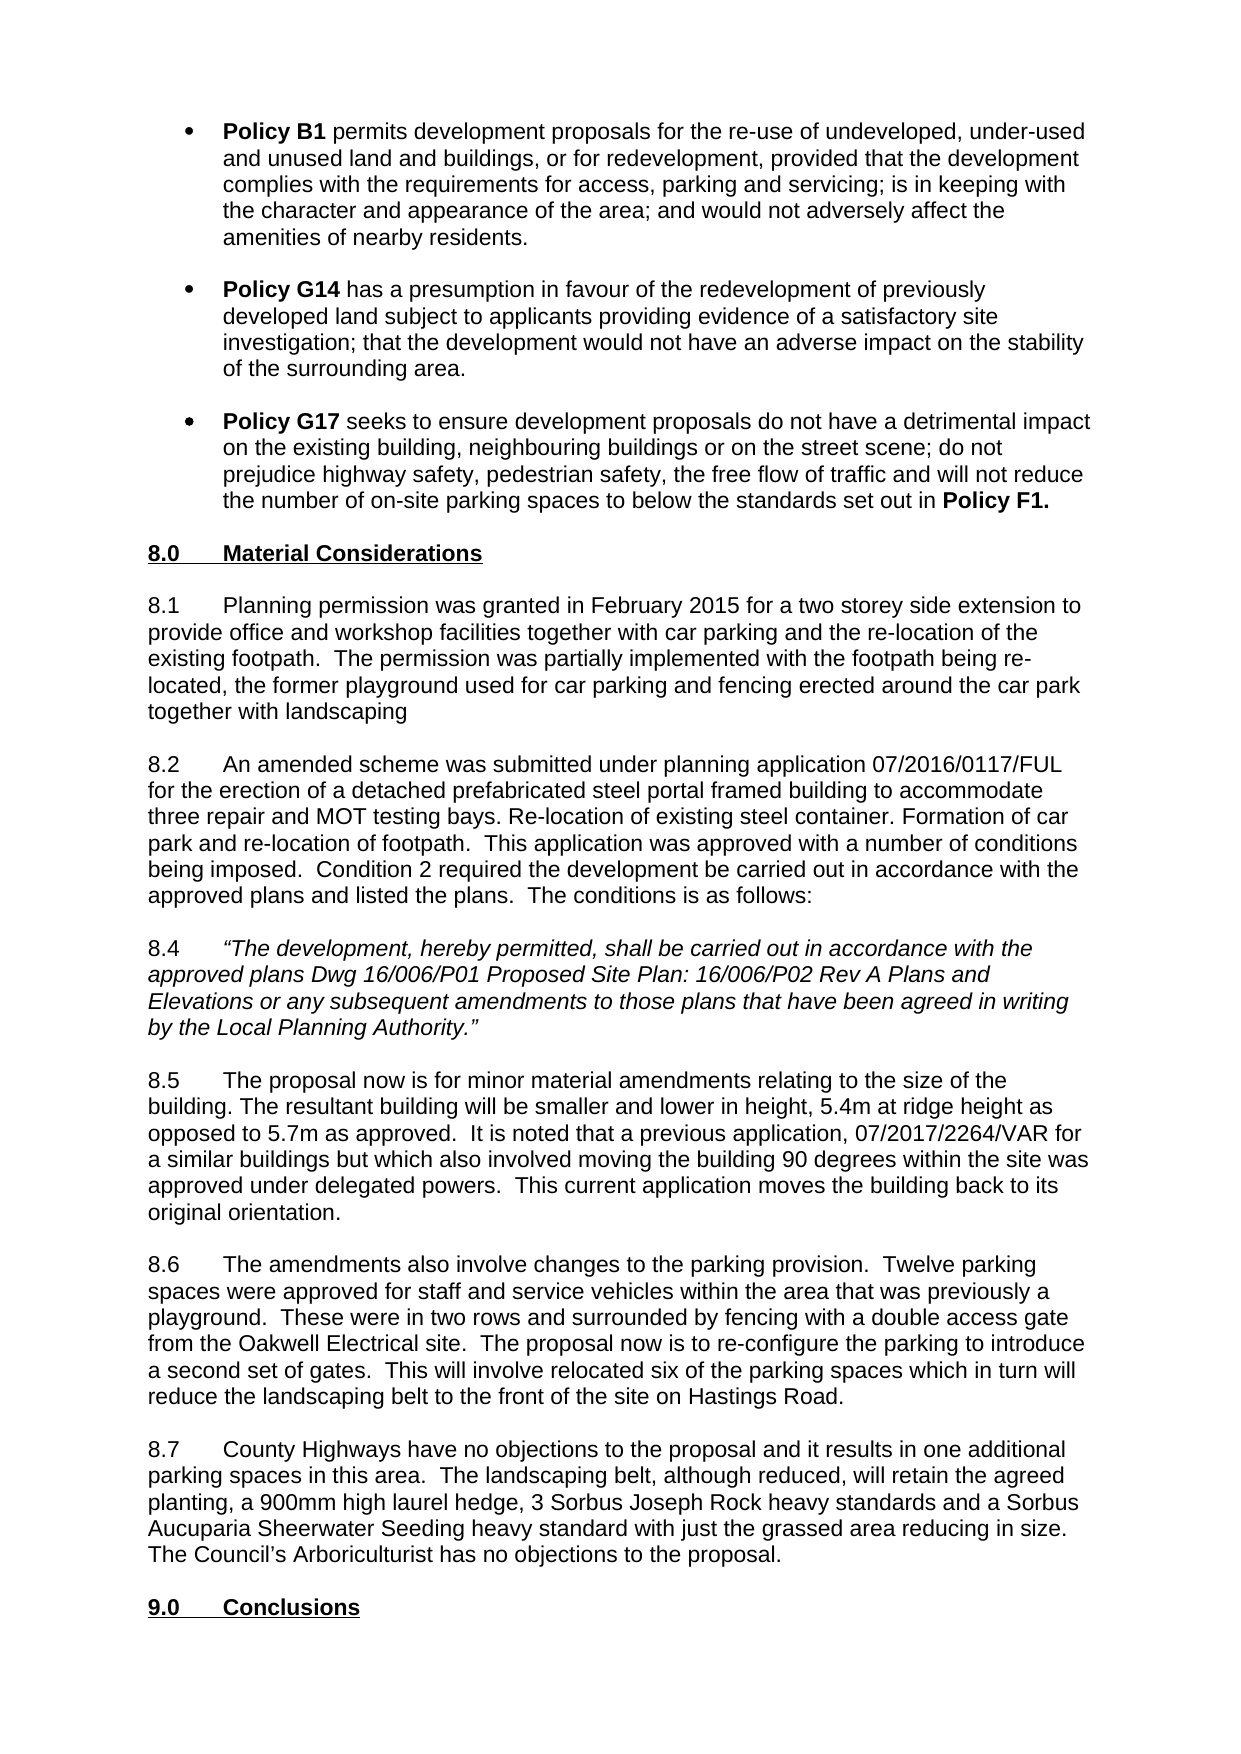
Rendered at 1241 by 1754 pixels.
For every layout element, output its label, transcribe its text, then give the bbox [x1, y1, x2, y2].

list Policy B1 permits development proposals for the re-use of undeveloped, under-used and unused land and buildings, or for redevelopment, provided that the development complies with the requirements for access, parking and servicing; is in keeping with the character and appearance of the area; and would not adversely affect the amenities of nearby residents. [185, 118, 1092, 250]
text 8.4 “The development, hereby permitted, shall be carried out in accordance with the approved plans Dwg 16/006/P01 Proposed Site Plan: 16/006/P02 Rev A Plans and Elevations or any subsequent amendments to those plans that have been agreed in writing by the Local Planning Authority.” [148, 935, 1092, 1041]
text 8.2 An amended scheme was submitted under planning application 07/2016/0117/FUL for the erection of a detached prefabricated steel portal framed building to accommodate three repair and MOT testing bays. Re-location of existing steel container. Formation of car park and re-location of footpath. This application was approved with a number of conditions being imposed. Condition 2 required the development be carried out in accordance with the approved plans and listed the plans. The conditions is as follows: [148, 751, 1092, 909]
text 8.0 Material Considerations [148, 540, 1092, 566]
text 8.1 Planning permission was granted in February 2015 for a two storey side extension to provide office and workshop facilities together with car parking and the re-location of the existing footpath. The permission was partially implemented with the footpath being re-located, the former playground used for car parking and fencing erected around the car park together with landscaping [148, 592, 1092, 724]
text 8.5 The proposal now is for minor material amendments relating to the size of the building. The resultant building will be smaller and lower in height, 5.4m at ridge height as opposed to 5.7m as approved. It is noted that a previous application, 07/2017/2264/VAR for a similar buildings but which also involved moving the building 90 degrees within the site was approved under delegated powers. This current application moves the building back to its original orientation. [148, 1067, 1092, 1225]
list Policy G17 seeks to ensure development proposals do not have a detrimental impact on the existing building, neighbouring buildings or on the street scene; do not prejudice highway safety, pedestrian safety, the free flow of traffic and will not reduce the number of on-site parking spaces to below the standards set out in Policy F1. [185, 408, 1092, 513]
text 9.0 Conclusions [148, 1594, 1092, 1620]
text 8.6 The amendments also involve changes to the parking provision. Twelve parking spaces were approved for staff and service vehicles within the area that was previously a playground. These were in two rows and surrounded by fencing with a double access gate from the Oakwell Electrical site. The proposal now is to re-configure the parking to introduce a second set of gates. This will involve relocated six of the parking spaces which in turn will reduce the landscaping belt to the front of the site on Hastings Road. [148, 1251, 1092, 1409]
list Policy G14 has a presumption in favour of the redevelopment of previously developed land subject to applicants providing evidence of a satisfactory site investigation; that the development would not have an adverse impact on the stability of the surrounding area. [185, 276, 1092, 382]
text 8.7 County Highways have no objections to the proposal and it results in one additional parking spaces in this area. The landscaping belt, although reduced, will retain the agreed planting, a 900mm high laurel hedge, 3 Sorbus Joseph Rock heavy standards and a Sorbus Aucuparia Sheerwater Seeding heavy standard with just the grassed area reducing in size. The Council’s Arboriculturist has no objections to the proposal. [148, 1436, 1092, 1568]
